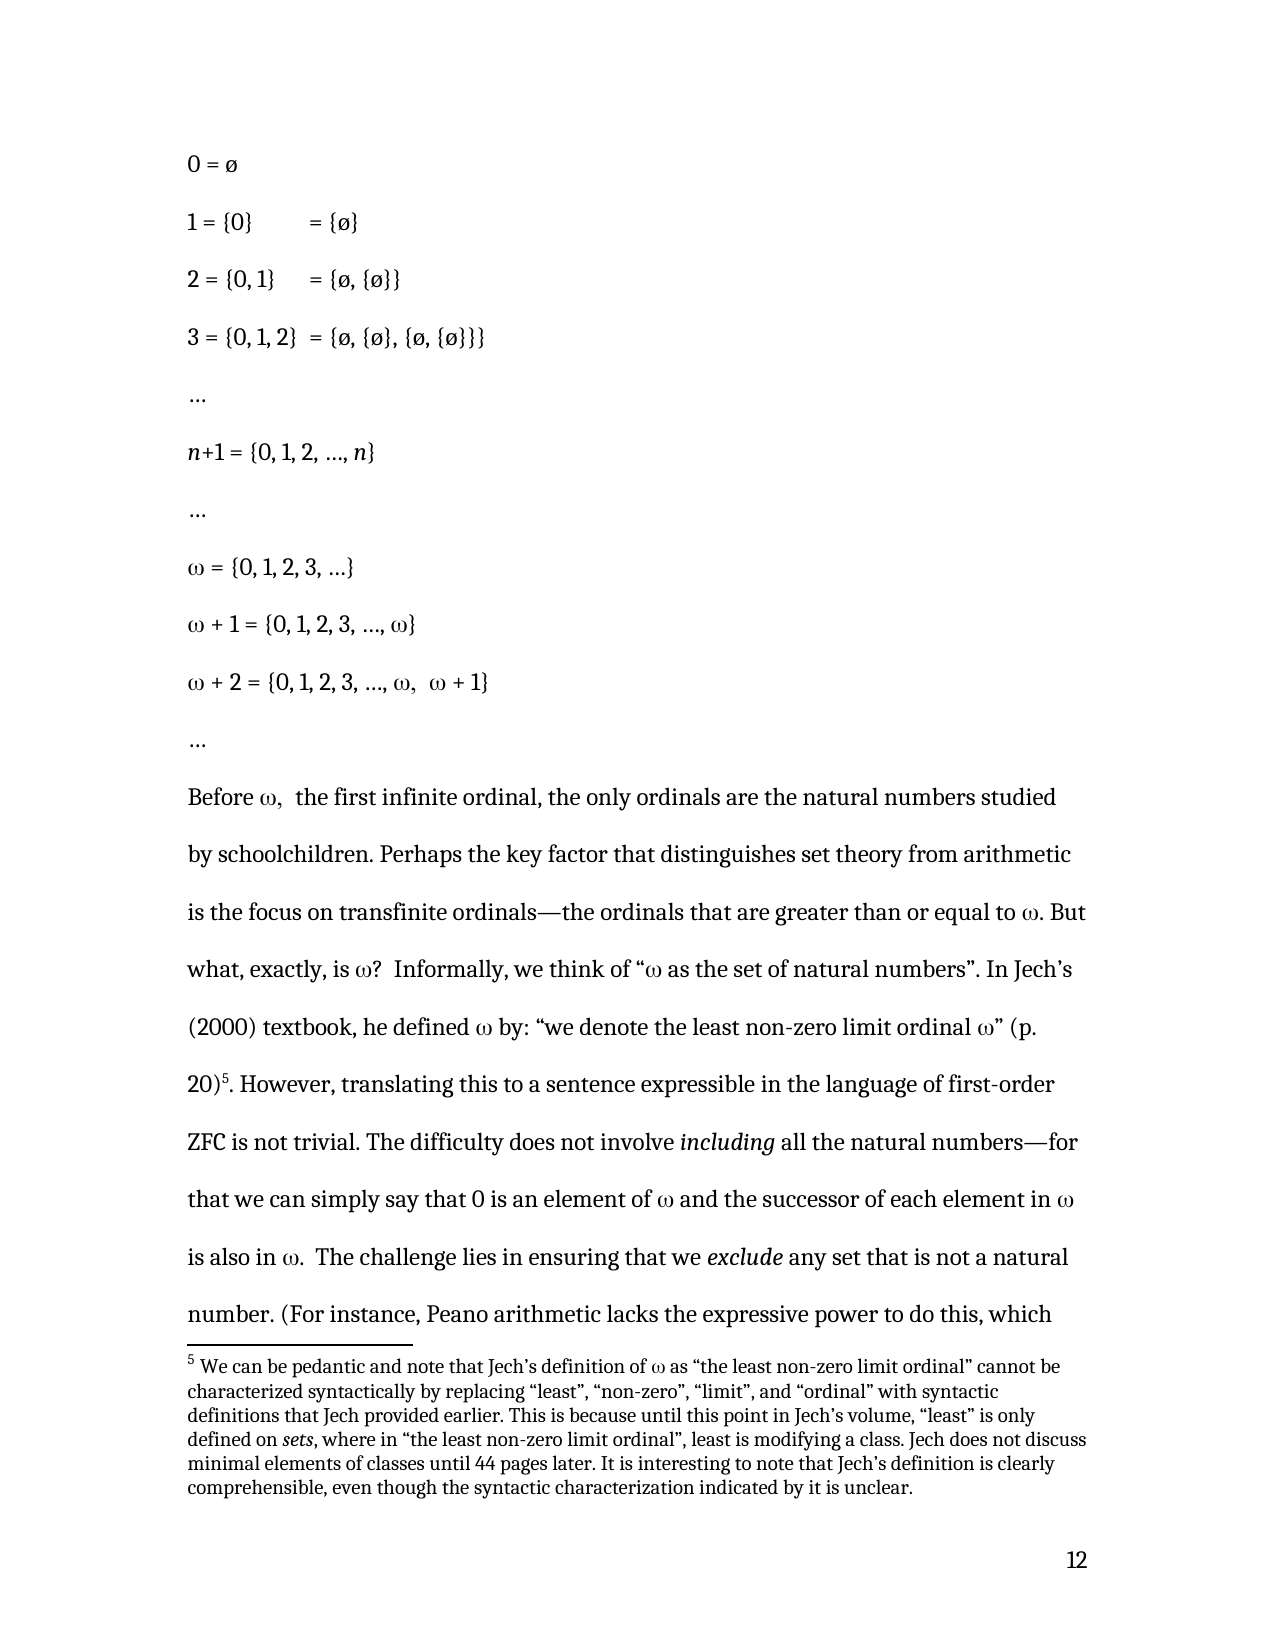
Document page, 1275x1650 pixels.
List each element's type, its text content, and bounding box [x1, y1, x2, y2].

text 0 = ø [187, 150, 1087, 179]
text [187, 782, 1087, 1329]
text … [187, 725, 1087, 754]
text  = {0, 1, 2, 3, …} [187, 552, 1087, 581]
text  + 2 = {0, 1, 2, 3, …,  + 1} [187, 667, 1087, 696]
text n+1 = {0, 1, 2, …, n} [187, 437, 1087, 466]
text … [187, 380, 1087, 409]
text 2 = {0, 1} = {ø, {ø}} [187, 265, 1087, 294]
text 1 = {0} = {ø} [187, 207, 1087, 236]
text  + 1 = {0, 1, 2, 3, …, } [187, 610, 1087, 639]
text 3 = {0, 1, 2} = {ø, {ø}, {ø, {ø}}} [187, 322, 1087, 351]
text … [187, 495, 1087, 524]
